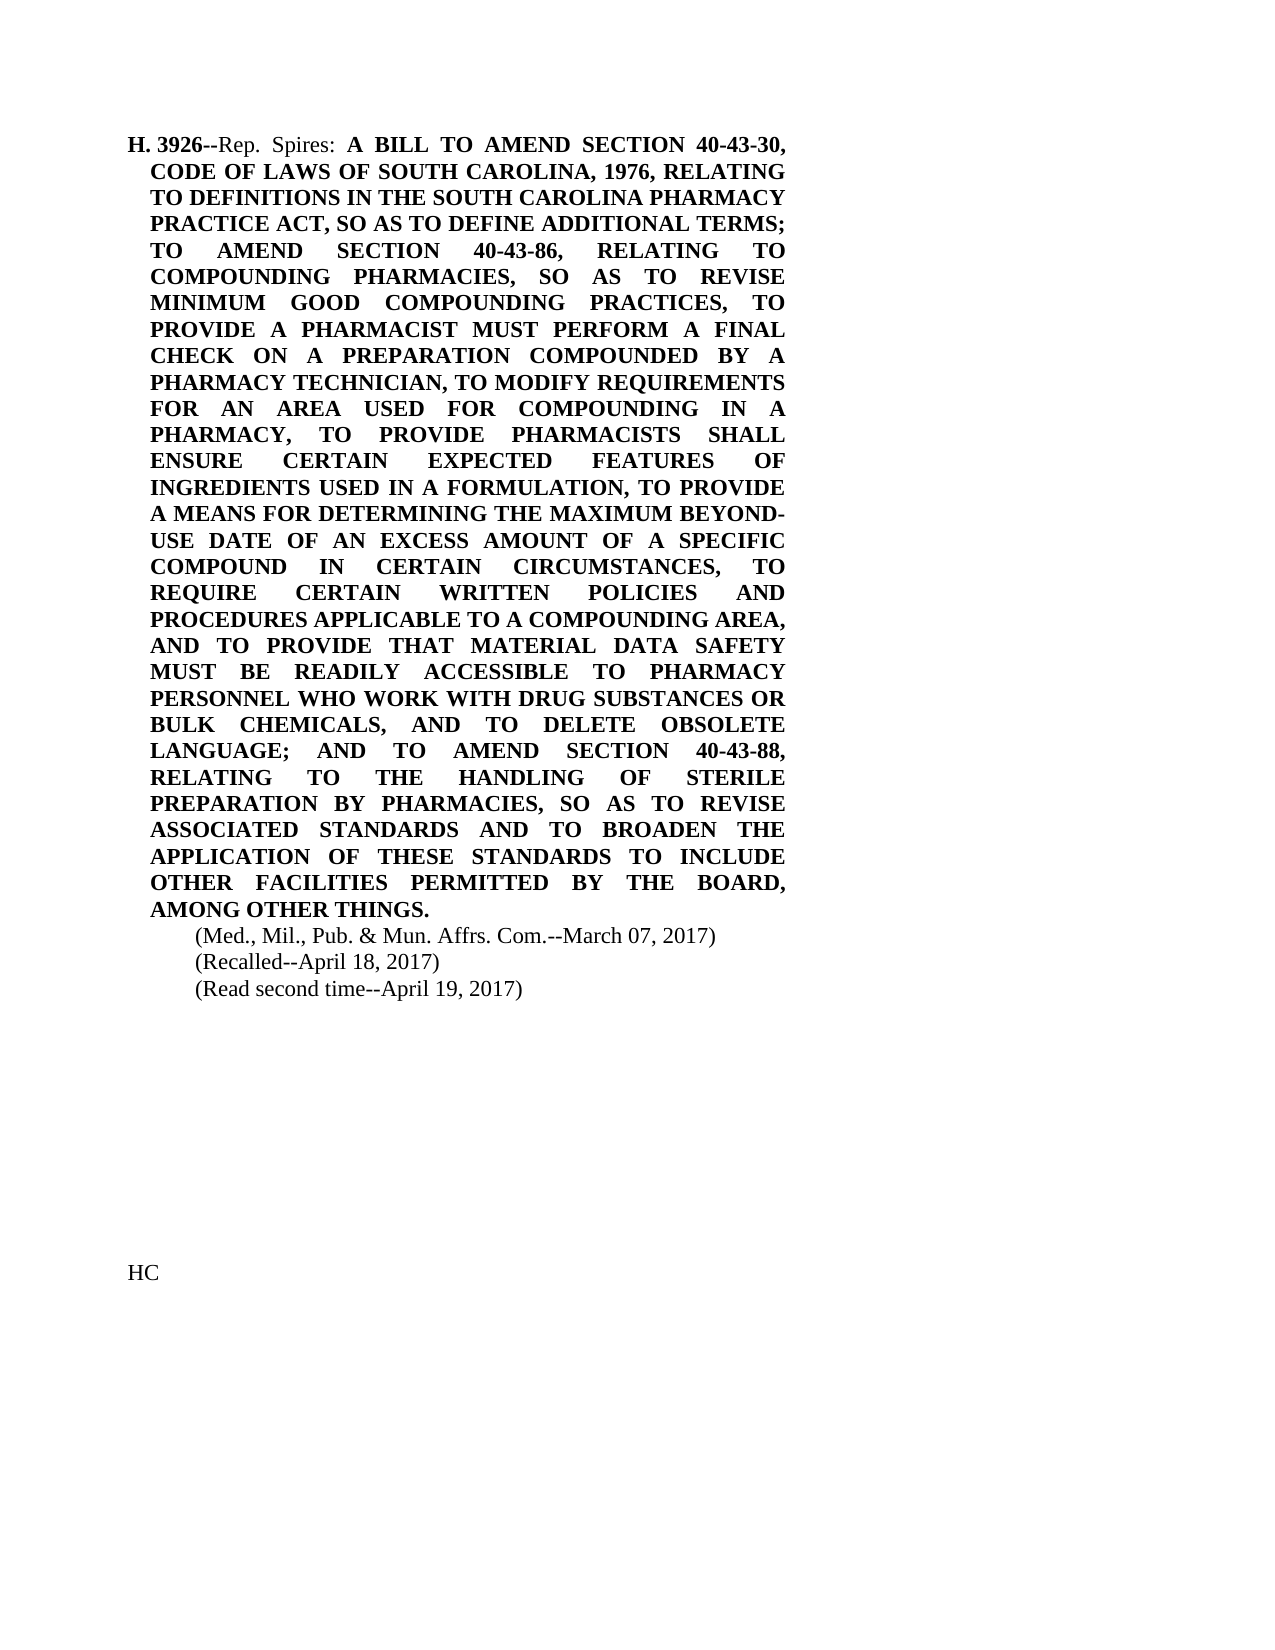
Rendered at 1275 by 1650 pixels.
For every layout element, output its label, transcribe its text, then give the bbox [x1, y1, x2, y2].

text (Med., Mil., Pub. & Mun. Affrs. Com.--March 07, 2017) [195, 922, 786, 948]
text (Read second time--April 19, 2017) [195, 975, 786, 1001]
text (Recalled--April 18, 2017) [195, 948, 786, 975]
text H. 3926--Rep. Spires: A BILL TO AMEND SECTION 40-43-30, CODE OF LAWS OF SOUTH CAROLINA, 1976, RELATING TO DEFINITIONS IN THE SOUTH CAROLINA PHARMACY PRACTICE ACT, SO AS TO DEFINE ADDITIONAL TERMS; TO AMEND SECTION 40-43-86, RELATING TO COMPOUNDING PHARMACIES, SO AS TO REVISE MINIMUM GOOD COMPOUNDING PRACTICES, TO PROVIDE A PHARMACIST MUST PERFORM A FINAL CHECK ON A PREPARATION COMPOUNDED BY A PHARMACY TECHNICIAN, TO MODIFY REQUIREMENTS FOR AN AREA USED FOR COMPOUNDING IN A PHARMACY, TO PROVIDE PHARMACISTS SHALL ENSURE CERTAIN EXPECTED FEATURES OF INGREDIENTS USED IN A FORMULATION, TO PROVIDE A MEANS FOR DETERMINING THE MAXIMUM BEYOND-USE DATE OF AN EXCESS AMOUNT OF A SPECIFIC COMPOUND IN CERTAIN CIRCUMSTANCES, TO REQUIRE CERTAIN WRITTEN POLICIES AND PROCEDURES APPLICABLE TO A COMPOUNDING AREA, AND TO PROVIDE THAT MATERIAL DATA SAFETY MUST BE READILY ACCESSIBLE TO PHARMACY PERSONNEL WHO WORK WITH DRUG SUBSTANCES OR BULK CHEMICALS, AND TO DELETE OBSOLETE LANGUAGE; AND TO AMEND SECTION 40-43-88, RELATING TO THE HANDLING OF STERILE PREPARATION BY PHARMACIES, SO AS TO REVISE ASSOCIATED STANDARDS AND TO BROADEN THE APPLICATION OF THESE STANDARDS TO INCLUDE OTHER FACILITIES PERMITTED BY THE BOARD, AMONG OTHER THINGS. [127, 131, 786, 922]
